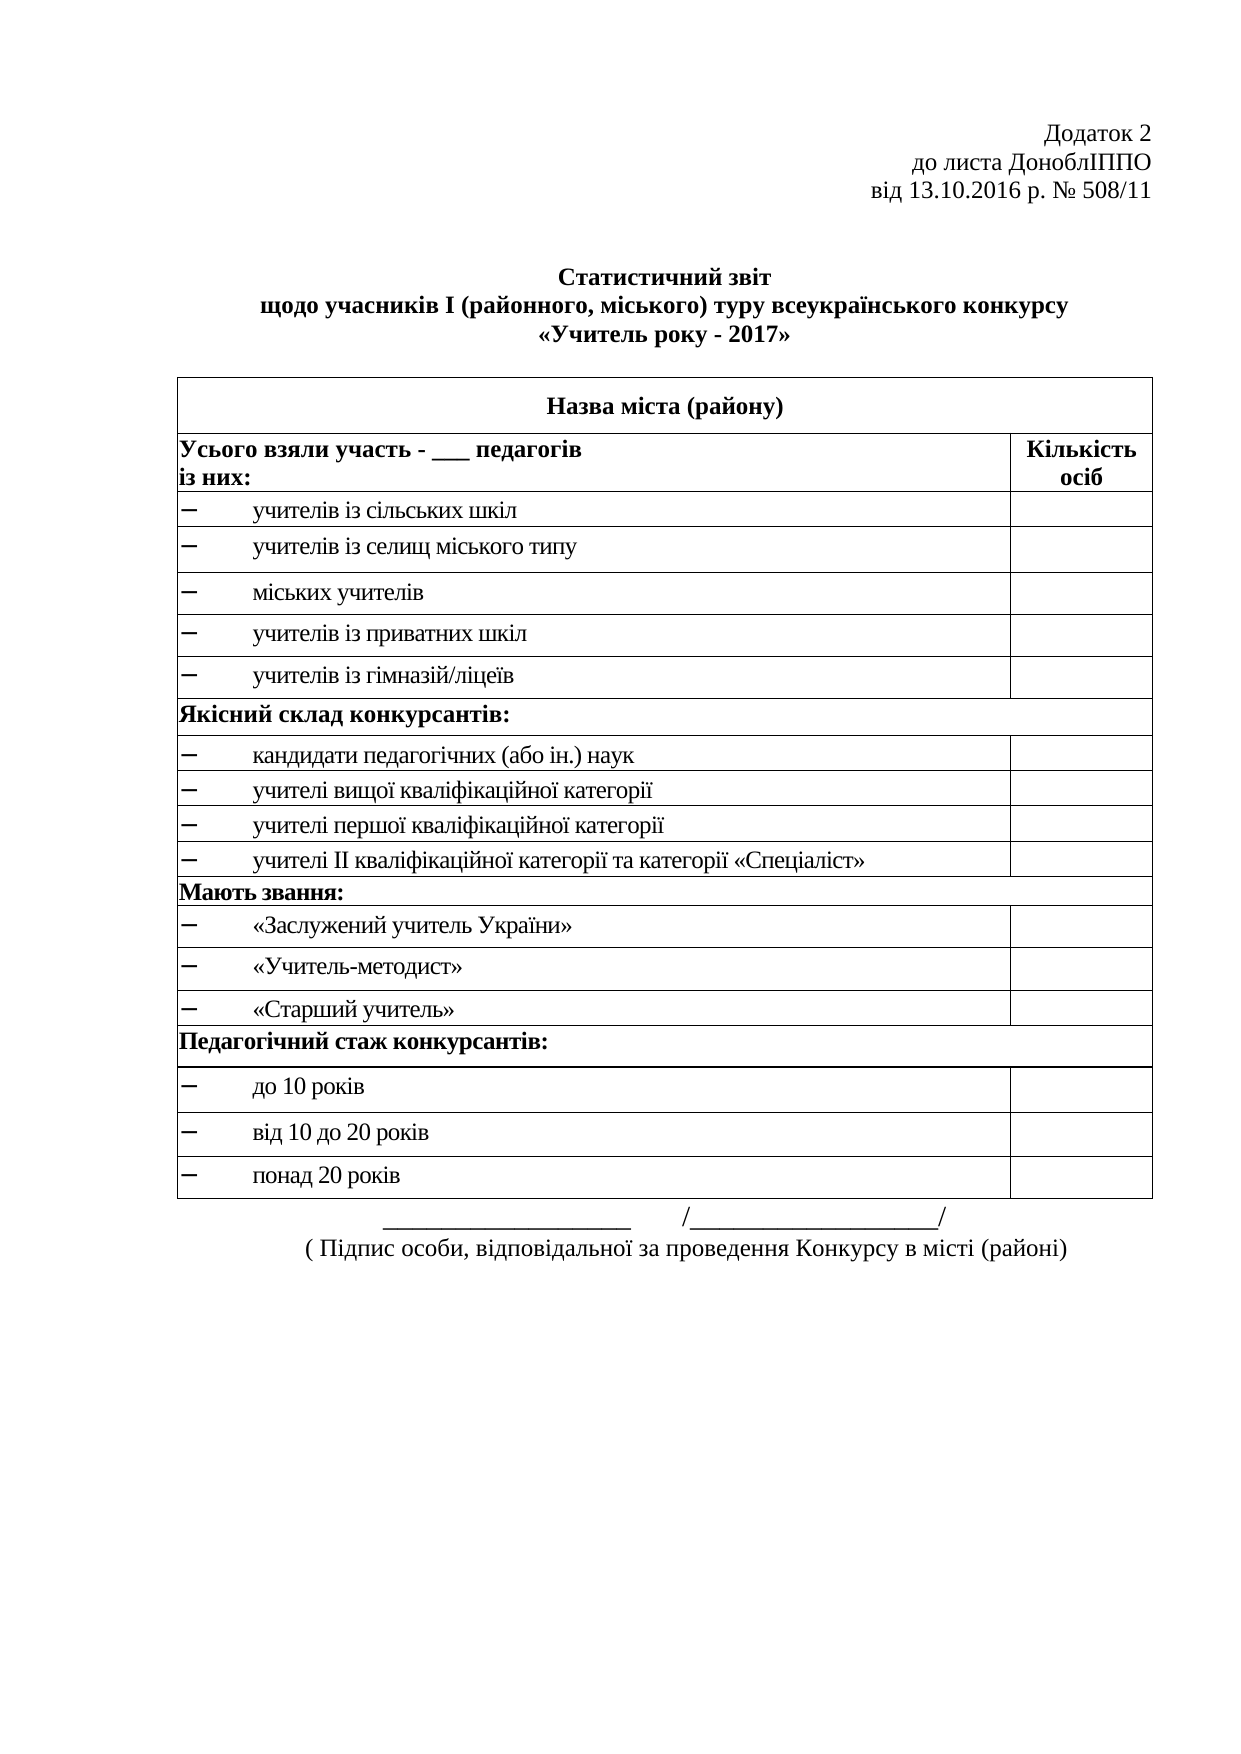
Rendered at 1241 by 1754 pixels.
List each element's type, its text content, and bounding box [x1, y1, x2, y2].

table_cell [1011, 771, 1152, 805]
table_cell учителі ІІ кваліфікаційної категорії та категорії «Спеціаліст» [178, 842, 1010, 876]
table_cell до 10 років [178, 1068, 1010, 1112]
table_cell Педагогічний стаж конкурсантів: [178, 1026, 1152, 1066]
text щодо учасників І (районного, міського) туру всеукраїнського конкурсу [177, 291, 1152, 319]
table_cell Якісний склад конкурсантів: [178, 699, 1152, 735]
text _________________ /_________________/ [177, 1199, 1152, 1233]
table_cell [1011, 842, 1152, 876]
table_cell [1011, 1068, 1152, 1112]
table_cell [1011, 657, 1152, 698]
table_cell [1011, 1157, 1152, 1198]
table_cell [1011, 573, 1152, 614]
table_cell [1011, 806, 1152, 841]
text Статистичний звіт [177, 262, 1152, 291]
table_cell учителі першої кваліфікаційної категорії [178, 806, 1010, 841]
table_cell [1011, 991, 1152, 1025]
table_cell [1011, 736, 1152, 770]
table_cell [1011, 615, 1152, 656]
table_cell учителів із гімназій/ліцеїв [178, 657, 1010, 698]
table_cell [1011, 1113, 1152, 1156]
table_cell «Учитель-методист» [178, 948, 1010, 990]
text ( Підпис особи, відповідальної за проведення Конкурсу в місті (районі) [177, 1233, 1152, 1262]
table_header Назва міста (району) [178, 378, 1152, 433]
table_cell «Заслужений учитель України» [178, 906, 1010, 947]
table_cell «Старший учитель» [178, 991, 1010, 1025]
table_cell міських учителів [178, 573, 1010, 614]
table_cell Мають звання: [178, 877, 1152, 905]
table_cell [1011, 492, 1152, 526]
text до листа ДоноблІППО [177, 147, 1152, 176]
table_cell учителі вищої кваліфікаційної категорії [178, 771, 1010, 805]
text «Учитель року - 2017» [177, 319, 1152, 348]
table_cell понад 20 років [178, 1157, 1010, 1198]
table_cell учителів із селищ міського типу [178, 527, 1010, 572]
table_cell [1011, 906, 1152, 947]
table_cell від 10 до 20 років [178, 1113, 1010, 1156]
table_cell учителів із приватних шкіл [178, 615, 1010, 656]
table_cell учителів із сільських шкіл [178, 492, 1010, 526]
text від 13.10.2016 р. № 508/11 [177, 176, 1152, 204]
text Додаток 2 [177, 118, 1152, 147]
table_cell кандидати педагогічних (або ін.) наук [178, 736, 1010, 770]
table_cell [1011, 948, 1152, 990]
table_cell Усього взяли участь - ___ педагогів із них: [178, 434, 1010, 491]
table_cell Кількість осіб [1011, 434, 1152, 491]
table_cell [1011, 527, 1152, 572]
